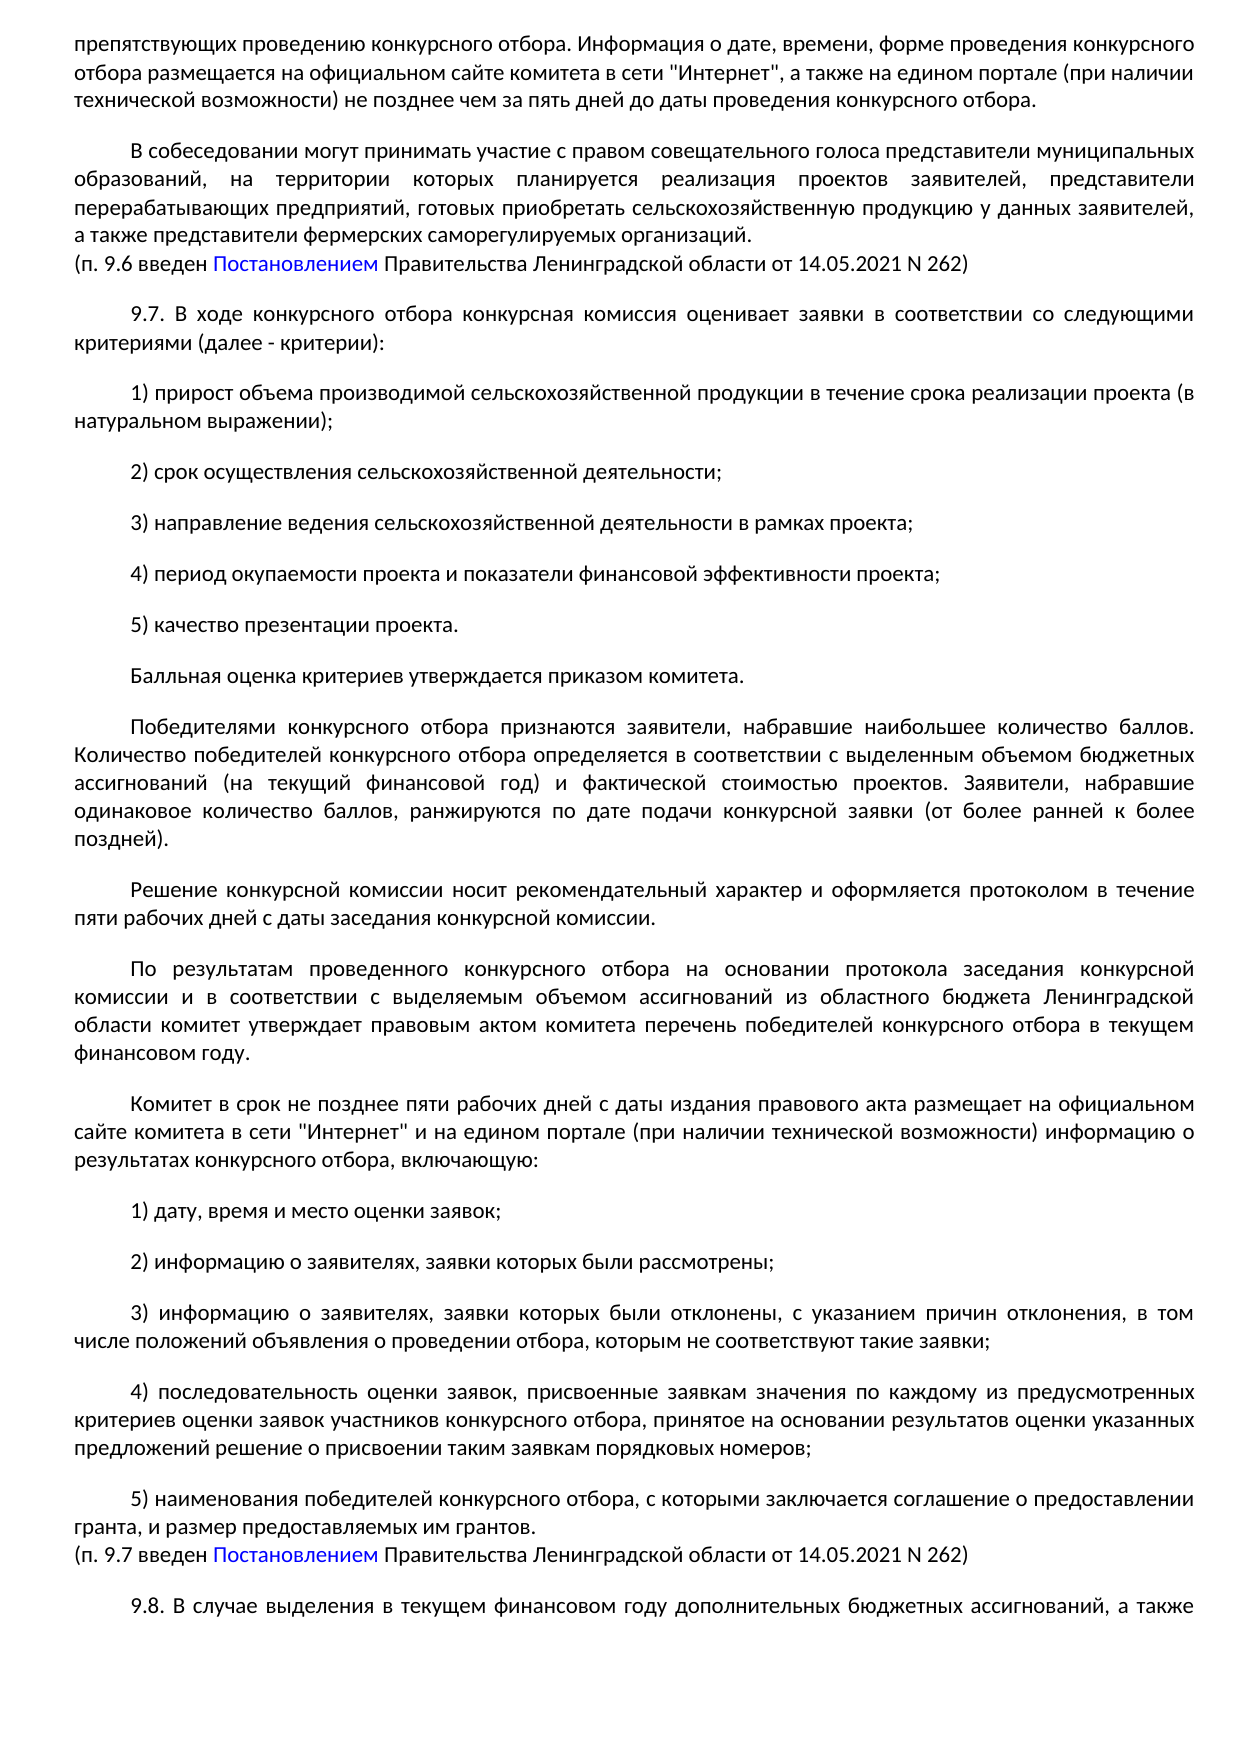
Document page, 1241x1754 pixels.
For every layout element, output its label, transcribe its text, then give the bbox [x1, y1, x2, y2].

text Победителями конкурсного отбора признаются заявители, набравшие наибольшее количество баллов. Количество победителей конкурсного отбора определяется в соответствии с выделенным объемом бюджетных ассигнований (на текущий финансовой год) и фактической стоимостью проектов. Заявители, набравшие одинаковое количество баллов, ранжируются по дате подачи конкурсной заявки (от более ранней к более поздней). [74, 712, 1196, 852]
text В собеседовании могут принимать участие с правом совещательного голоса представители муниципальных образований, на территории которых планируется реализация проектов заявителей, представители перерабатывающих предприятий, готовых приобретать сельскохозяйственную продукцию у данных заявителей, а также представители фермерских саморегулируемых организаций. [74, 137, 1196, 249]
text 2) срок осуществления сельскохозяйственной деятельности; [74, 457, 1196, 486]
text По результатам проведенного конкурсного отбора на основании протокола заседания конкурсной комиссии и в соответствии с выделяемым объемом ассигнований из областного бюджета Ленинградской области комитет утверждает правовым актом комитета перечень победителей конкурсного отбора в текущем финансовом году. [74, 954, 1196, 1066]
text 3) информацию о заявителях, заявки которых были отклонены, с указанием причин отклонения, в том числе положений объявления о проведении отбора, которым не соответствуют такие заявки; [74, 1298, 1196, 1354]
text Балльная оценка критериев утверждается приказом комитета. [74, 661, 1196, 689]
text 9.7. В ходе конкурсного отбора конкурсная комиссия оценивает заявки в соответствии со следующими критериями (далее - критерии): [74, 299, 1196, 356]
text 1) прирост объема производимой сельскохозяйственной продукции в течение срока реализации проекта (в натуральном выражении); [74, 378, 1196, 434]
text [74, 29, 1196, 114]
text 4) период окупаемости проекта и показатели финансовой эффективности проекта; [74, 559, 1196, 587]
text Решение конкурсной комиссии носит рекомендательный характер и оформляется протоколом в течение пяти рабочих дней с даты заседания конкурсной комиссии. [74, 875, 1196, 931]
text (п. 9.7 введен Постановлением Правительства Ленинградской области от 14.05.2021 N 262) [74, 1540, 1196, 1568]
text 5) наименования победителей конкурсного отбора, с которыми заключается соглашение о предоставлении гранта, и размер предоставляемых им грантов. [74, 1484, 1196, 1540]
text 3) направление ведения сельскохозяйственной деятельности в рамках проекта; [74, 508, 1196, 536]
text 1) дату, время и место оценки заявок; [74, 1196, 1196, 1224]
text Комитет в срок не позднее пяти рабочих дней с даты издания правового акта размещает на официальном сайте комитета в сети "Интернет" и на едином портале (при наличии технической возможности) информацию о результатах конкурсного отбора, включающую: [74, 1089, 1196, 1173]
text 2) информацию о заявителях, заявки которых были рассмотрены; [74, 1247, 1196, 1275]
text (п. 9.6 введен Постановлением Правительства Ленинградской области от 14.05.2021 N 262) [74, 249, 1196, 277]
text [74, 1591, 1196, 1619]
text 5) качество презентации проекта. [74, 610, 1196, 638]
text 4) последовательность оценки заявок, присвоенные заявкам значения по каждому из предусмотренных критериев оценки заявок участников конкурсного отбора, принятое на основании результатов оценки указанных предложений решение о присвоении таким заявкам порядковых номеров; [74, 1377, 1196, 1461]
